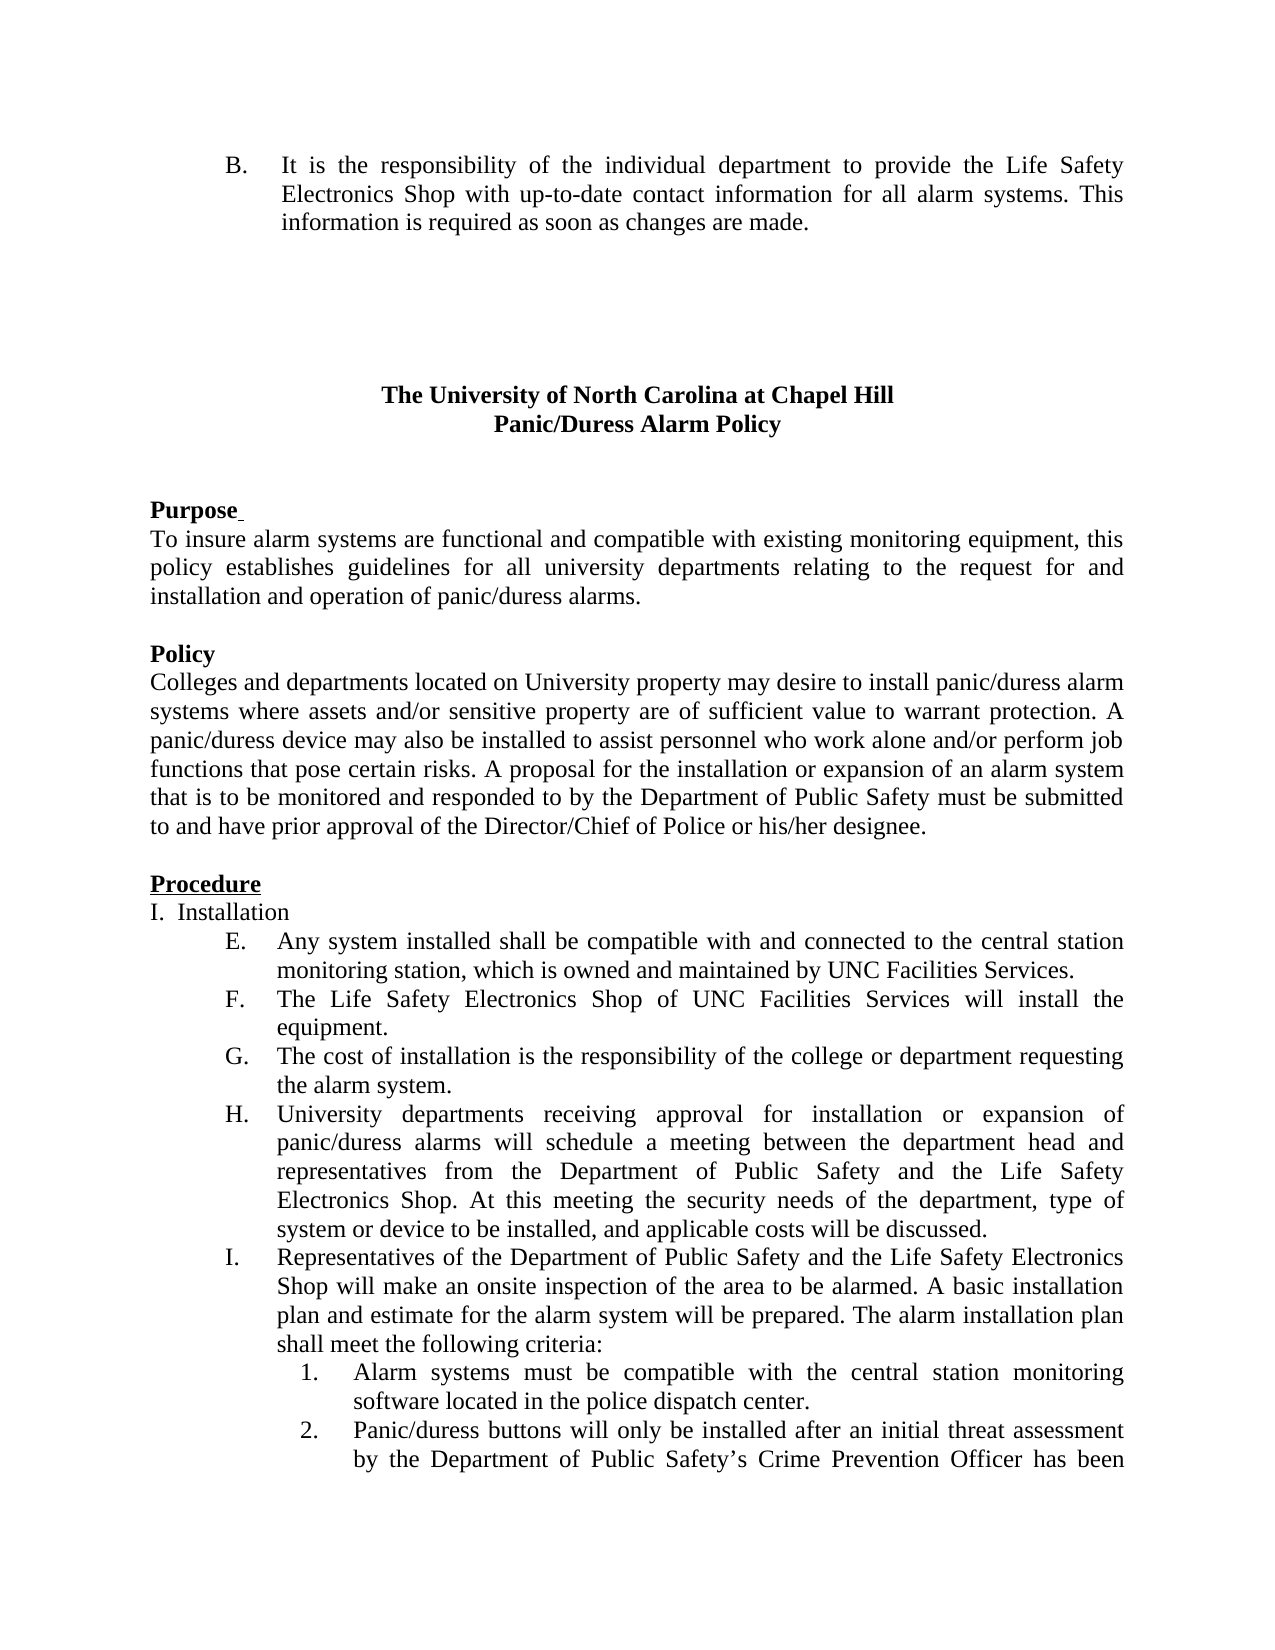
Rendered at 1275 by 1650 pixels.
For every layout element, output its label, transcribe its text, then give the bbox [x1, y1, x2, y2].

list It is the responsibility of the individual department to provide the Life Safety Electronics Shop with up-to-date contact information for all alarm systems. This information is required as soon as changes are made. [225, 150, 1125, 236]
list University departments receiving approval for installation or expansion of panic/duress alarms will schedule a meeting between the department head and representatives from the Department of Public Safety and the Life Safety Electronics Shop. At this meeting the security needs of the department, type of system or device to be installed, and applicable costs will be discussed. [225, 1099, 1125, 1242]
text Panic/Duress Alarm Policy [150, 409, 1125, 437]
list The Life Safety Electronics Shop of UNC Facilities Services will install the equipment. [225, 984, 1125, 1041]
list Representatives of the Department of Public Safety and the Life Safety Electronics Shop will make an onsite inspection of the area to be alarmed. A basic installation plan and estimate for the alarm system will be prepared. The alarm installation plan shall meet the following criteria: [225, 1242, 1125, 1357]
list Alarm systems must be compatible with the central station monitoring software located in the police dispatch center. [300, 1357, 1125, 1415]
list Any system installed shall be compatible with and connected to the central station monitoring station, which is owned and maintained by UNC Facilities Services. [225, 926, 1125, 984]
text Purpose [150, 495, 1125, 524]
text Colleges and departments located on University property may desire to install panic/duress alarm systems where assets and/or sensitive property are of sufficient value to warrant protection. A panic/duress device may also be installed to assist personnel who work alone and/or perform job functions that pose certain risks. A proposal for the installation or expansion of an alarm system that is to be monitored and responded to by the Department of Public Safety must be submitted to and have prior approval of the Director/Chief of Police or his/her designee. [150, 667, 1125, 840]
text The University of North Carolina at Chapel Hill [150, 380, 1125, 409]
text Policy [150, 639, 1125, 667]
text Procedure [150, 869, 1125, 897]
text I. Installation [150, 897, 1125, 926]
text To insure alarm systems are functional and compatible with existing monitoring equipment, this policy establishes guidelines for all university departments relating to the request for and installation and operation of panic/duress alarms. [150, 524, 1125, 610]
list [300, 1415, 1125, 1472]
list The cost of installation is the responsibility of the college or department requesting the alarm system. [225, 1041, 1125, 1099]
